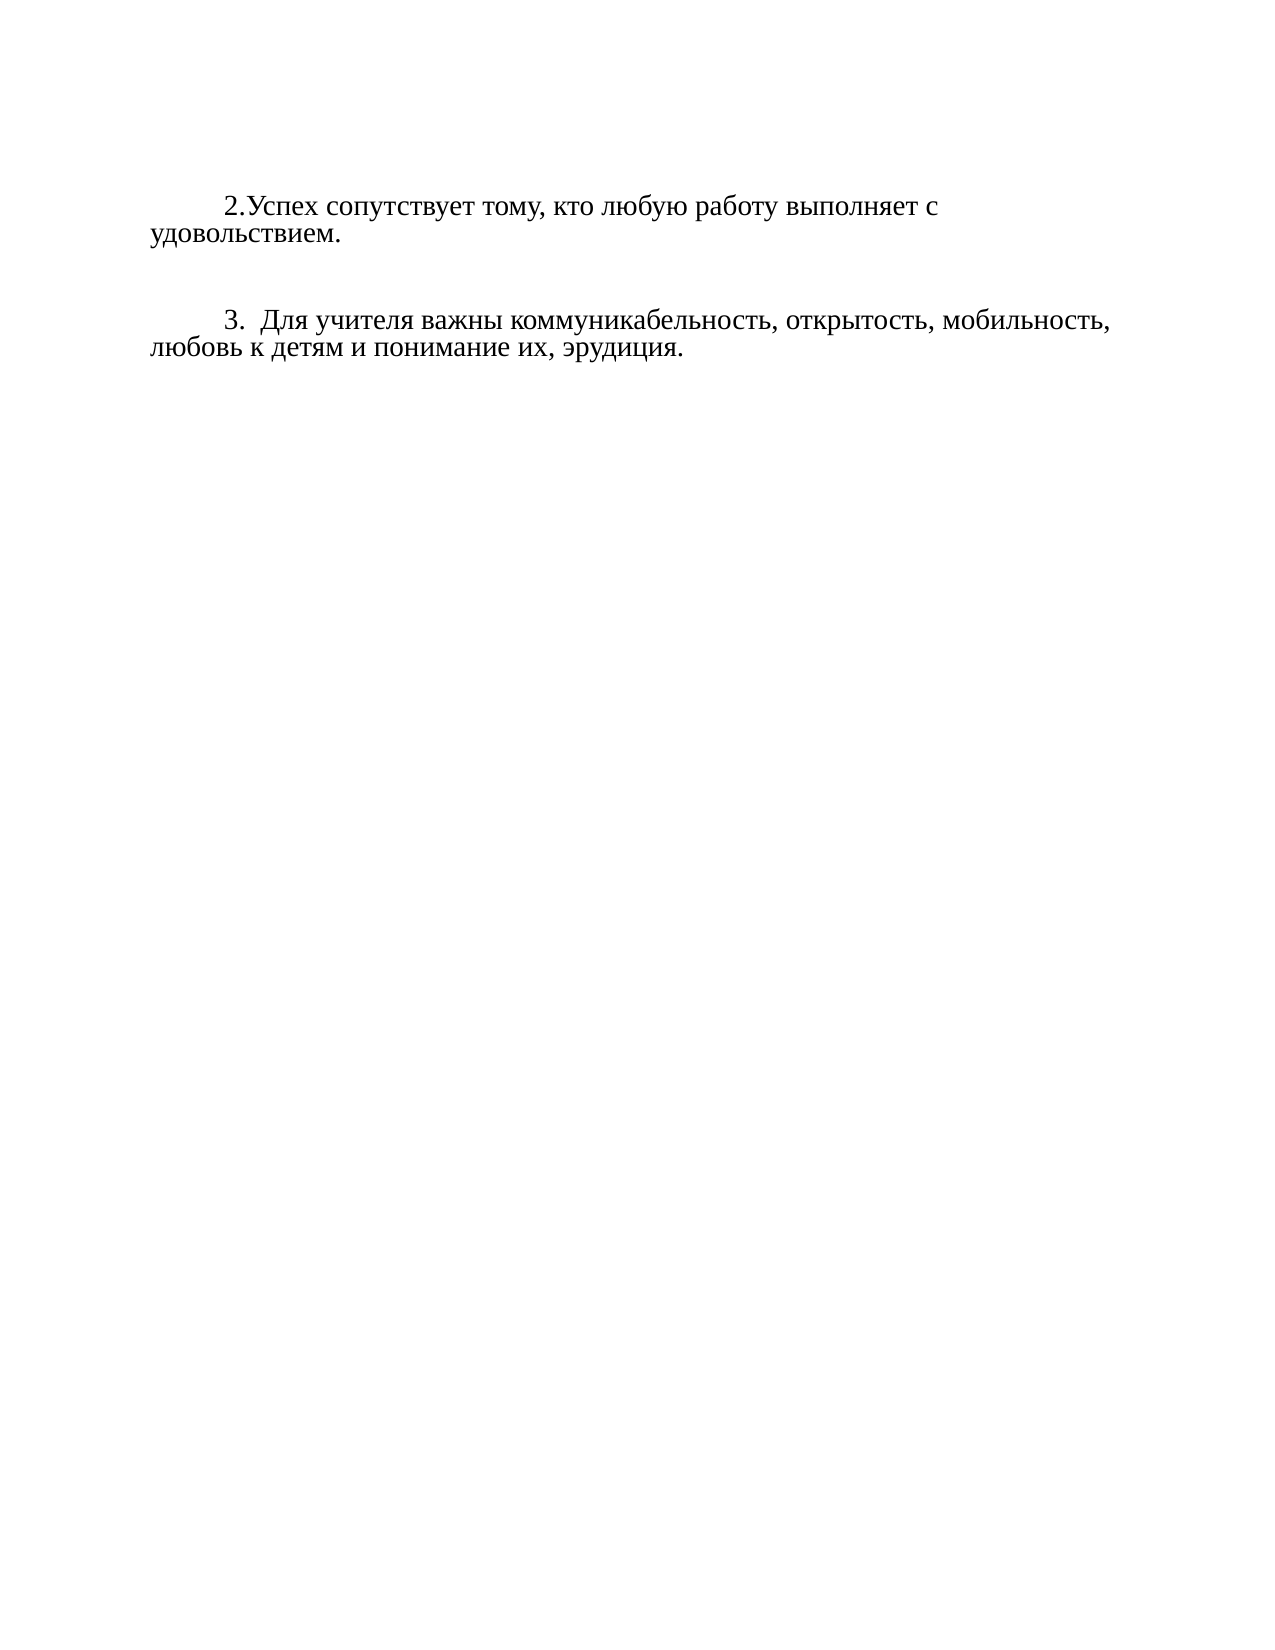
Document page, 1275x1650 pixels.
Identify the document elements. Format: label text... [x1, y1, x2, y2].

text 2.Успех сопутствует тому, кто любую работу выполняет с удовольствием. [150, 194, 1125, 248]
text 3. Для учителя важны коммуникабельность, открытость, мобильность, любовь к детям и понимание их, эрудиция. [150, 308, 1125, 362]
